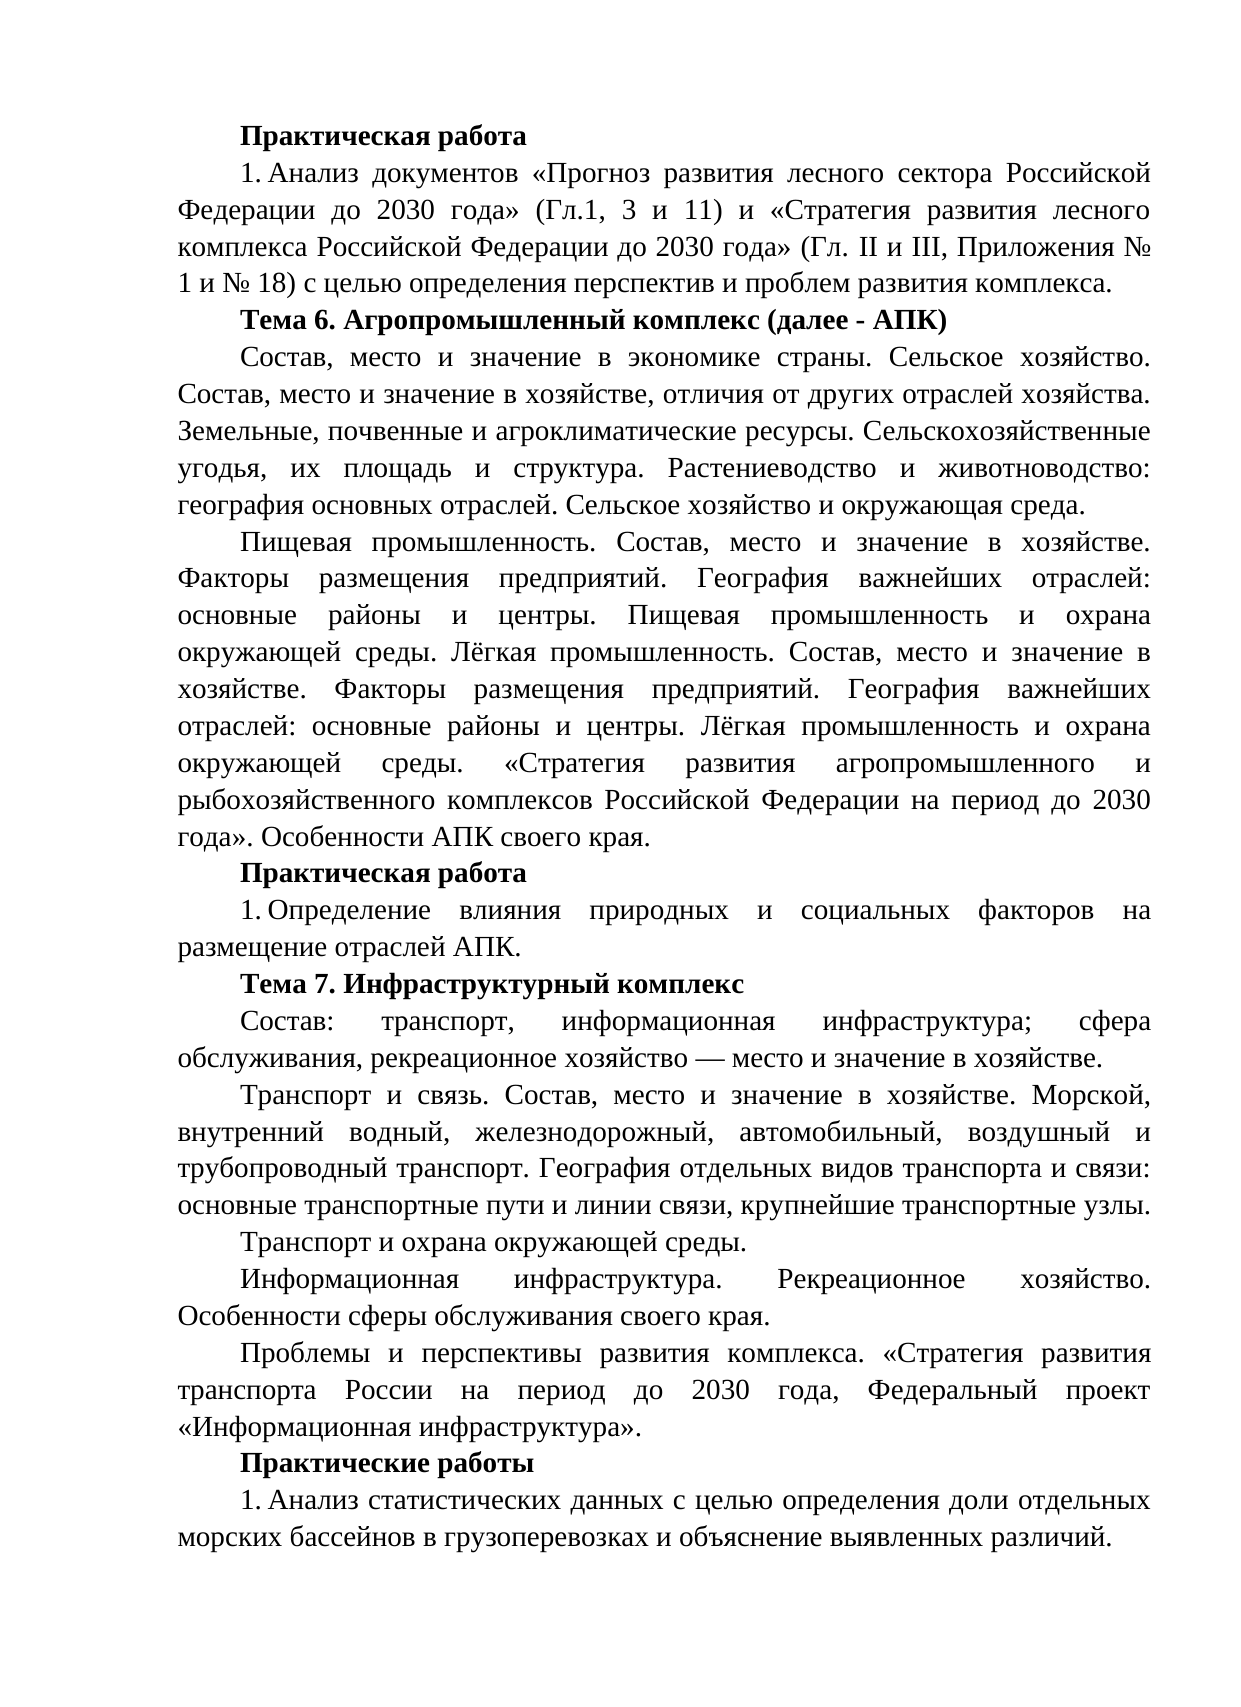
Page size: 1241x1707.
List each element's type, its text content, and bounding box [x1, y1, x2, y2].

text Состав, место и значение в экономике страны. Сельское хозяйство. Состав, место и значение в хозяйстве, отличия от других отраслей хозяйства. Земельные, почвенные и агроклиматические ресурсы. Сельскохозяйственные угодья, их площадь и структура. Растениеводство и животноводство: география основных отраслей. Сельское хозяйство и окружающая среда. [177, 339, 1152, 520]
text Практические работы [177, 1446, 1152, 1479]
text Пищевая промышленность. Состав, место и значение в хозяйстве. Факторы размещения предприятий. География важнейших отраслей: основные районы и центры. Пищевая промышленность и охрана окружающей среды. Лёгкая промышленность. Состав, место и значение в хозяйстве. Факторы размещения предприятий. География важнейших отраслей: основные районы и центры. Лёгкая промышленность и охрана окружающей среды. «Стратегия развития агропромышленного и рыбохозяйственного комплексов Российской Федерации на период до 2030 года». Особенности АПК своего края. [177, 524, 1152, 852]
text 1. Анализ статистических данных с целью определения доли отдельных морских бассейнов в грузоперевозках и объяснение выявленных различий. [177, 1482, 1152, 1553]
text 1. Определение влияния природных и социальных факторов на размещение отраслей АПК. [177, 892, 1152, 963]
text 1. Анализ документов «Прогноз развития лесного сектора Российской Федерации до 2030 года» (Гл.1, 3 и 11) и «Стратегия развития лесного комплекса Российской Федерации до 2030 года» (Гл. II и III, Приложения № 1 и № 18) с целью определения перспектив и проблем развития комплекса. [177, 155, 1152, 299]
text Практическая работа [177, 856, 1152, 889]
text Информационная инфраструктура. Рекреационное хозяйство. Особенности сферы обслуживания своего края. [177, 1261, 1152, 1332]
text Тема 6. Агропромышленный комплекс (далее - АПК) [177, 302, 1152, 336]
text Состав: транспорт, информационная инфраструктура; сфера обслуживания, рекреационное хозяйство — место и значение в хозяйстве. [177, 1003, 1152, 1073]
text Практическая работа [177, 118, 1152, 152]
text Транспорт и охрана окружающей среды. [177, 1224, 1152, 1258]
text Проблемы и перспективы развития комплекса. «Стратегия развития транспорта России на период до 2030 года, Федеральный проект «Информационная инфраструктура». [177, 1335, 1152, 1442]
text Тема 7. Инфраструктурный комплекс [177, 966, 1152, 1000]
text Транспорт и связь. Состав, место и значение в хозяйстве. Морской, внутренний водный, железнодорожный, автомобильный, воздушный и трубопроводный транспорт. География отдельных видов транспорта и связи: основные транспортные пути и линии связи, крупнейшие транспортные узлы. [177, 1077, 1152, 1221]
